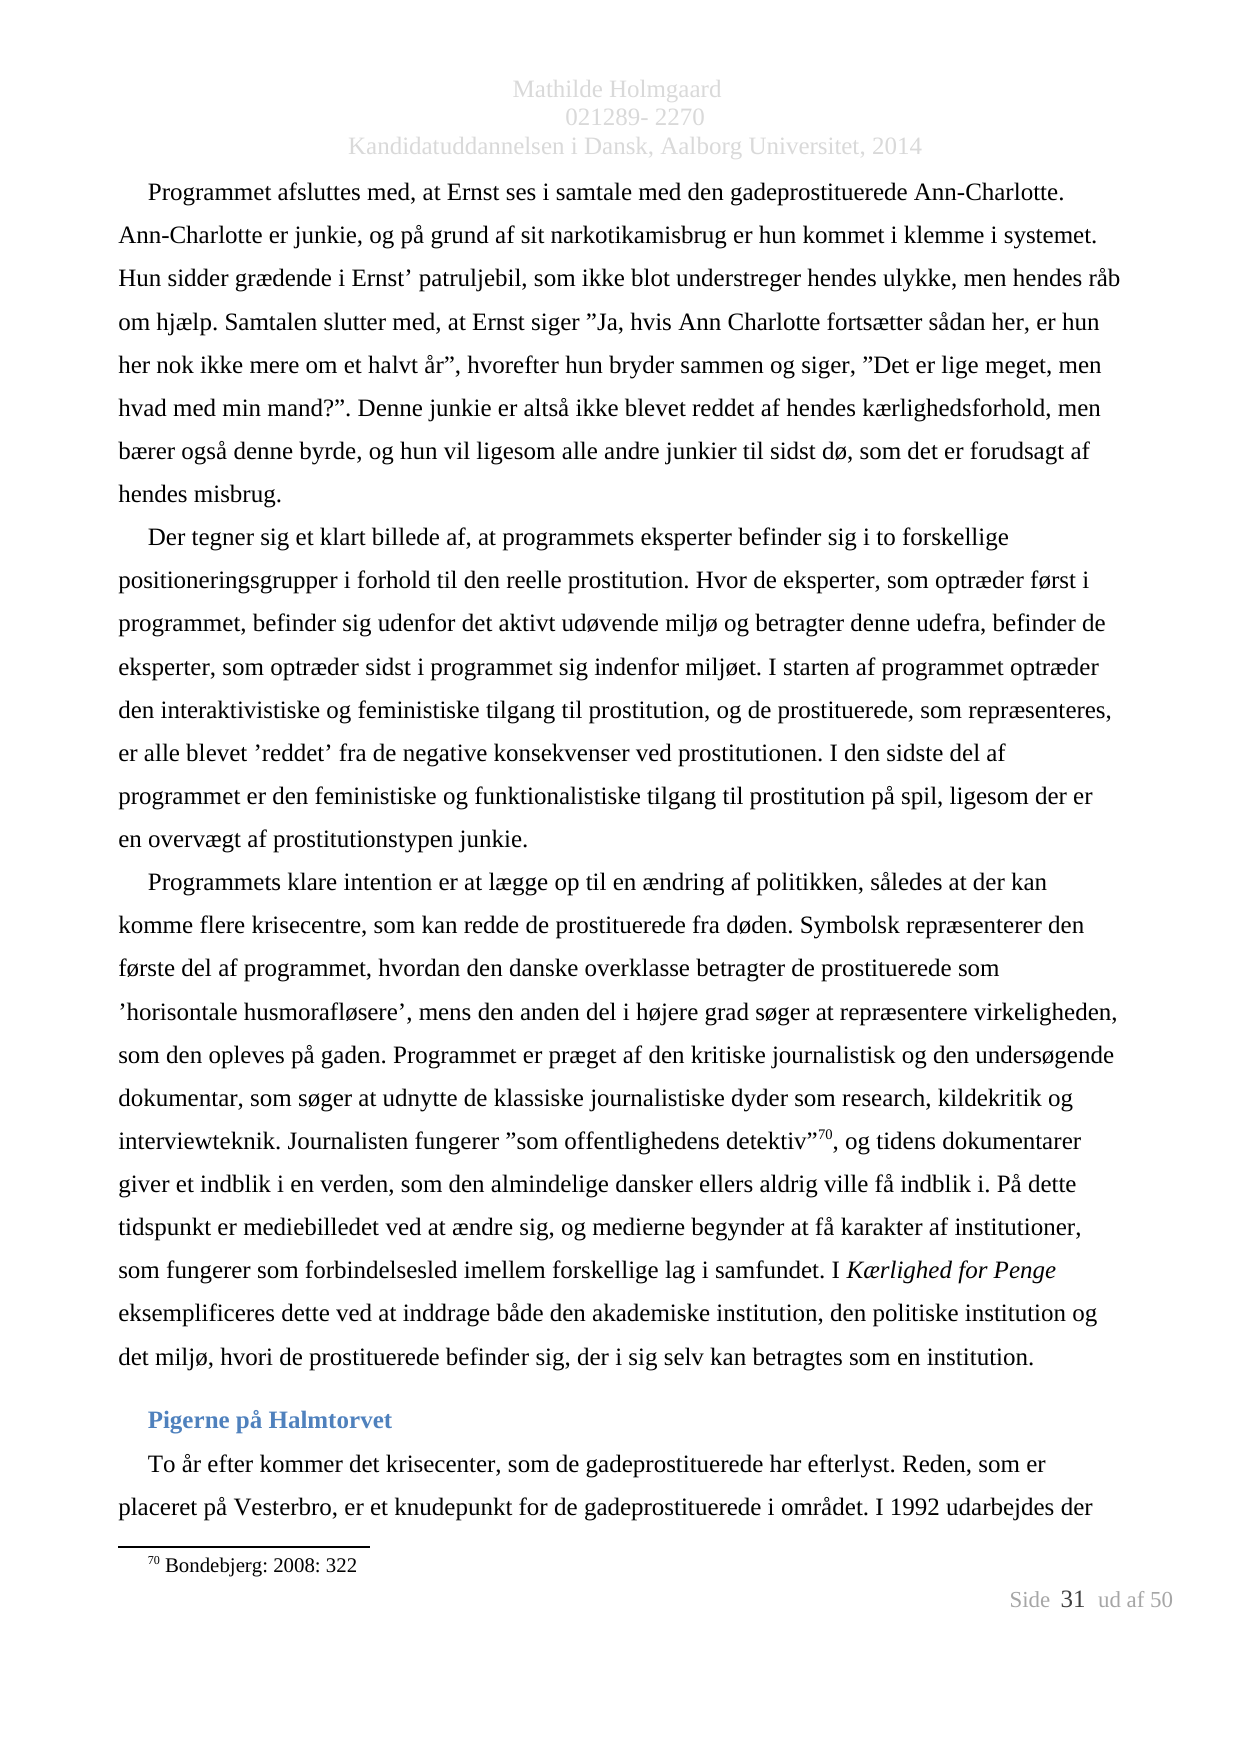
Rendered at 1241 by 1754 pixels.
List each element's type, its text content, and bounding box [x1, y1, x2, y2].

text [118, 1449, 1122, 1521]
text Der tegner sig et klart billede af, at programmets eksperter befinder sig i to forskellige positioneringsgrupper i forhold til den reelle prostitution. Hvor de eksperter, som optræder først i programmet, befinder sig udenfor det aktivt udøvende miljø og betragter denne udefra, befinder de eksperter, som optræder sidst i programmet sig indenfor miljøet. I starten af programmet optræder den interaktivistiske og feministiske tilgang til prostitution, og de prostituerede, som repræsenteres, er alle blevet ’reddet’ fra de negative konsekvenser ved prostitutionen. I den sidste del af programmet er den feministiske og funktionalistiske tilgang til prostitution på spil, ligesom der er en overvægt af prostitutionstypen junkie. [118, 522, 1122, 853]
text Programmet afsluttes med, at Ernst ses i samtale med den gadeprostituerede Ann-Charlotte. Ann-Charlotte er junkie, og på grund af sit narkotikamisbrug er hun kommet i klemme i systemet. Hun sidder grædende i Ernst’ patruljebil, som ikke blot understreger hendes ulykke, men hendes råb om hjælp. Samtalen slutter med, at Ernst siger ”Ja, hvis Ann Charlotte fortsætter sådan her, er hun her nok ikke mere om et halvt år”, hvorefter hun bryder sammen og siger, ”Det er lige meget, men hvad med min mand?”. Denne junkie er altså ikke blevet reddet af hendes kærlighedsforhold, men bærer også denne byrde, og hun vil ligesom alle andre junkier til sidst dø, som det er forudsagt af hendes misbrug. [118, 177, 1122, 508]
text Programmets klare intention er at lægge op til en ændring af politikken, således at der kan komme flere krisecentre, som kan redde de prostituerede fra døden. Symbolsk repræsenterer den første del af programmet, hvordan den danske overklasse betragter de prostituerede som ’horisontale husmorafløsere’, mens den anden del i højere grad søger at repræsentere virkeligheden, som den opleves på gaden. Programmet er præget af den kritiske journalistisk og den undersøgende dokumentar, som søger at udnytte de klassiske journalistiske dyder som research, kildekritik og interviewteknik. Journalisten fungerer ”som offentlighedens detektiv”, og tidens dokumentarer giver et indblik i en verden, som den almindelige dansker ellers aldrig ville få indblik i. På dette tidspunkt er mediebilledet ved at ændre sig, og medierne begynder at få karakter af institutioner, som fungerer som forbindelsesled imellem forskellige lag i samfundet. I Kærlighed for Penge eksemplificeres dette ved at inddrage både den akademiske institution, den politiske institution og det miljø, hvori de prostituerede befinder sig, der i sig selv kan betragtes som en institution. [118, 867, 1122, 1370]
subtitle Pigerne på Halmtorvet [118, 1406, 1122, 1434]
